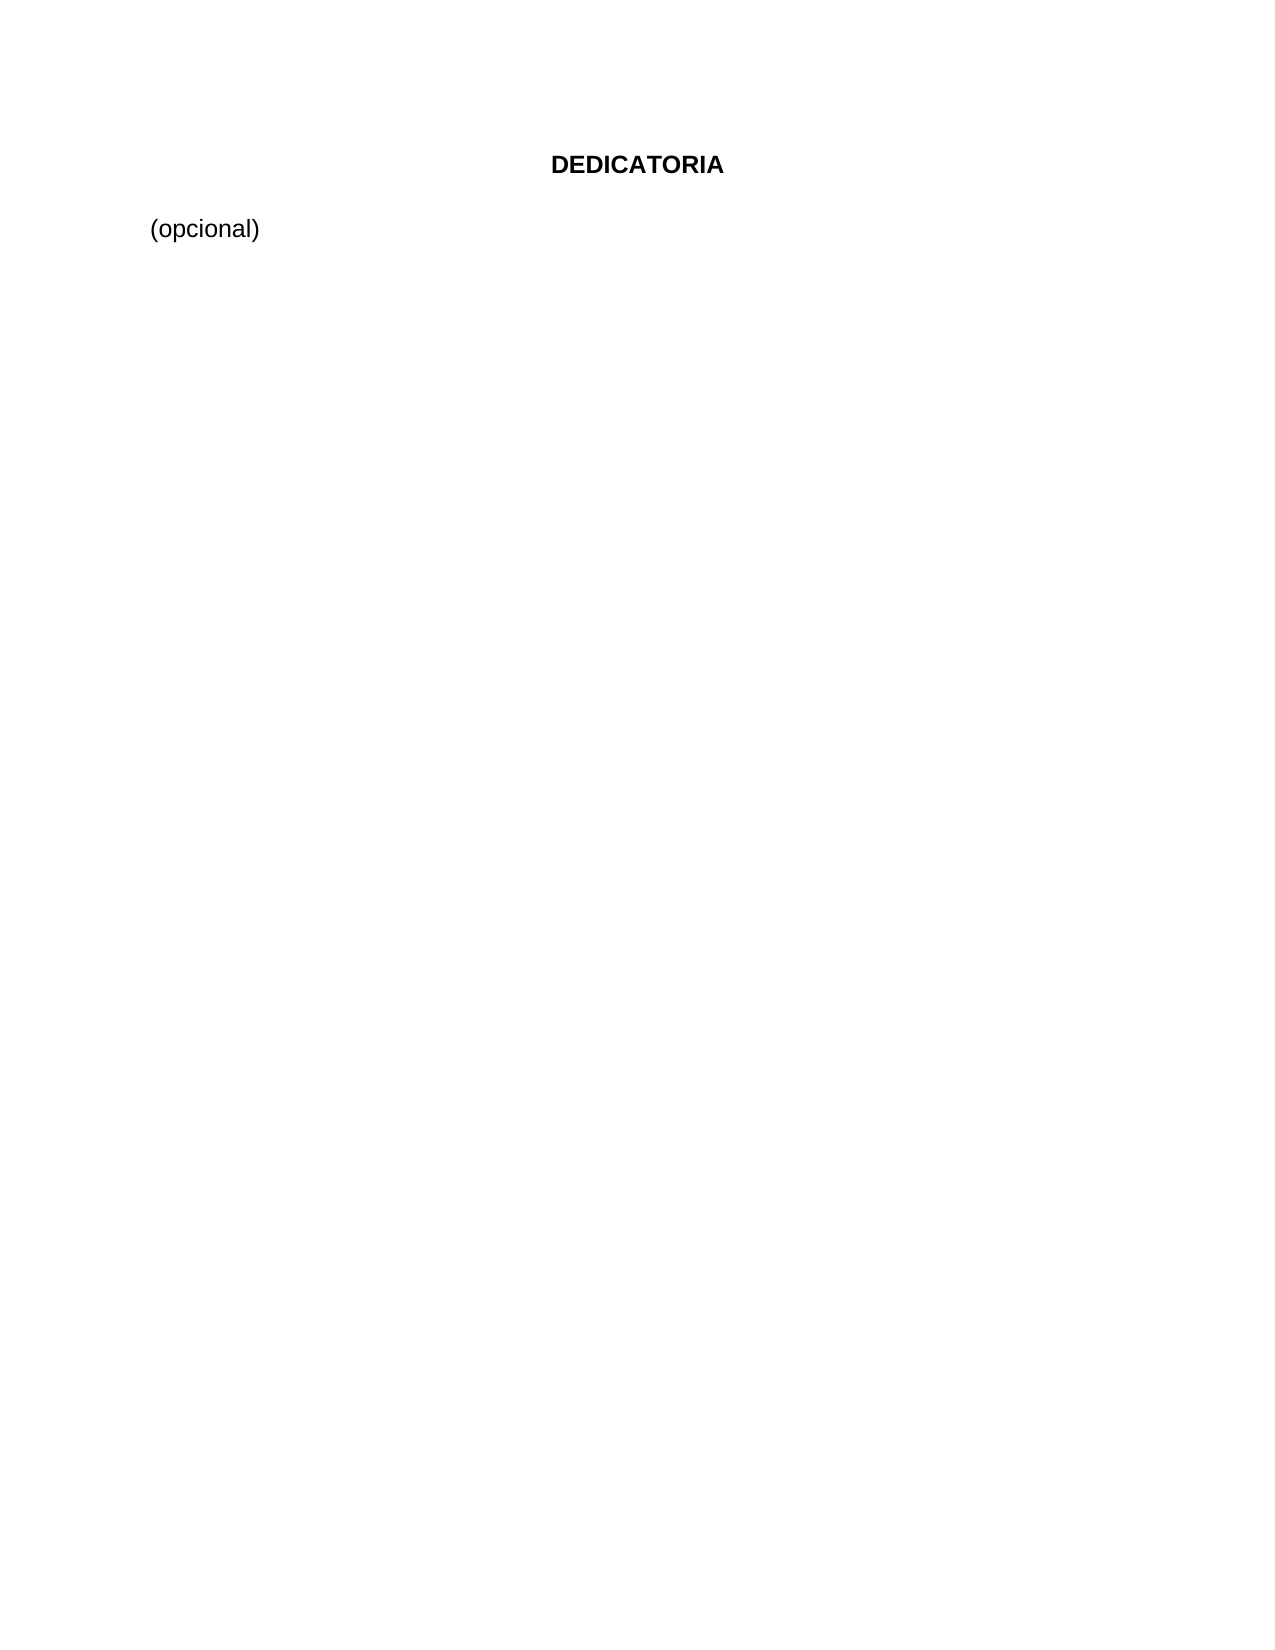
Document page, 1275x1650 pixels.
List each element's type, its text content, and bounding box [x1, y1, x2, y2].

text DEDICATORIA [150, 150, 1125, 179]
text (opcional) [150, 214, 1125, 243]
